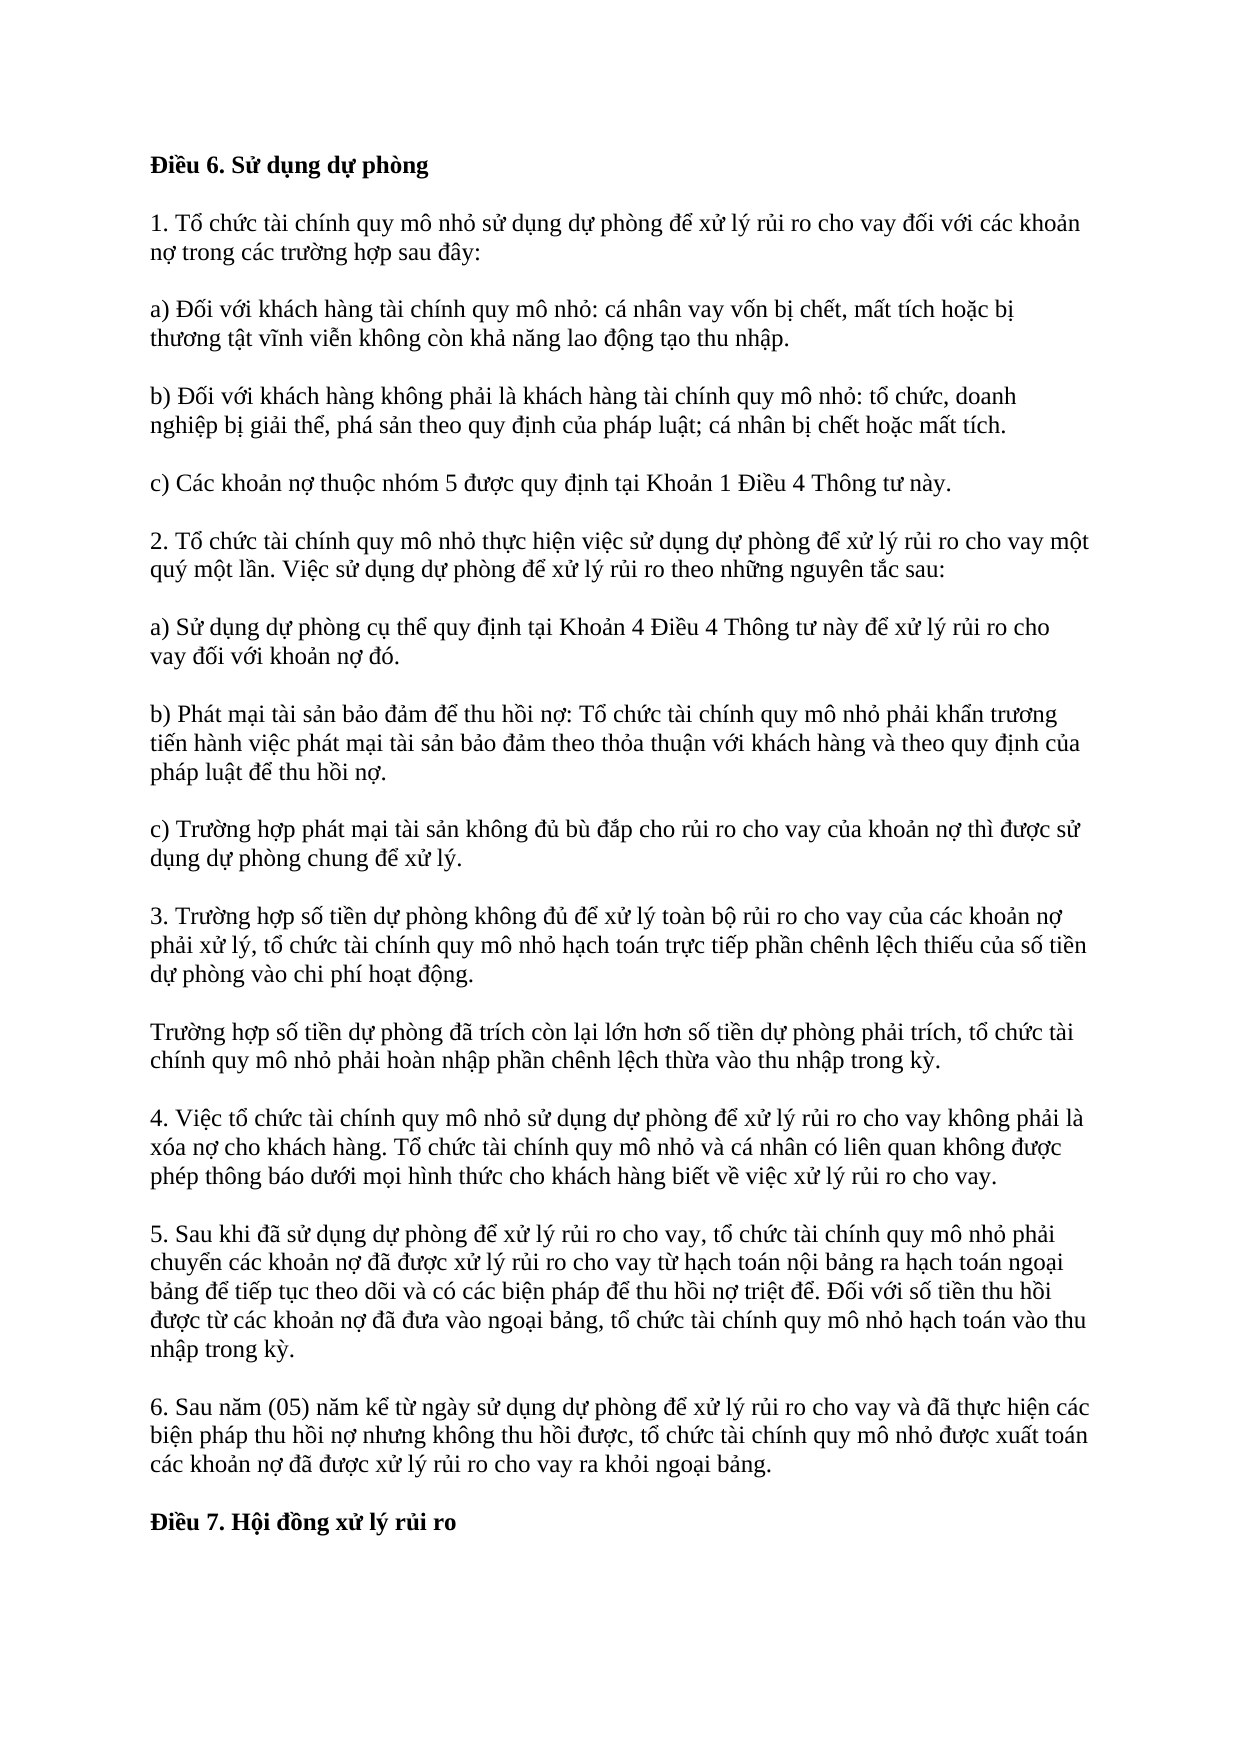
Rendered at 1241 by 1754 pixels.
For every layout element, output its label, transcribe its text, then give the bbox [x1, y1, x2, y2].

text 4. Việc tổ chức tài chính quy mô nhỏ sử dụng dự phòng để xử lý rủi ro cho vay không phải là xóa nợ cho khách hàng. Tổ chức tài chính quy mô nhỏ và cá nhân có liên quan không được phép thông báo dưới mọi hình thức cho khách hàng biết về việc xử lý rủi ro cho vay. [150, 1103, 1090, 1189]
text 2. Tổ chức tài chính quy mô nhỏ thực hiện việc sử dụng dự phòng để xử lý rủi ro cho vay một quý một lần. Việc sử dụng dự phòng để xử lý rủi ro theo những nguyên tắc sau: [150, 526, 1090, 583]
text b) Đối với khách hàng không phải là khách hàng tài chính quy mô nhỏ: tổ chức, doanh nghiệp bị giải thể, phá sản theo quy định của pháp luật; cá nhân bị chết hoặc mất tích. [150, 381, 1090, 439]
text 6. Sau năm (05) năm kể từ ngày sử dụng dự phòng để xử lý rủi ro cho vay và đã thực hiện các biện pháp thu hồi nợ nhưng không thu hồi được, tổ chức tài chính quy mô nhỏ được xuất toán các khoản nợ đã được xử lý rủi ro cho vay ra khỏi ngoại bảng. [150, 1392, 1090, 1478]
text a) Sử dụng dự phòng cụ thể quy định tại Khoản 4 Điều 4 Thông tư này để xử lý rủi ro cho vay đối với khoản nợ đó. [150, 612, 1090, 670]
text Điều 7. Hội đồng xử lý rủi ro [150, 1507, 1090, 1536]
text 5. Sau khi đã sử dụng dự phòng để xử lý rủi ro cho vay, tổ chức tài chính quy mô nhỏ phải chuyển các khoản nợ đã được xử lý rủi ro cho vay từ hạch toán nội bảng ra hạch toán ngoại bảng để tiếp tục theo dõi và có các biện pháp để thu hồi nợ triệt để. Đối với số tiền thu hồi được từ các khoản nợ đã đưa vào ngoại bảng, tổ chức tài chính quy mô nhỏ hạch toán vào thu nhập trong kỳ. [150, 1219, 1090, 1362]
text b) Phát mại tài sản bảo đảm để thu hồi nợ: Tổ chức tài chính quy mô nhỏ phải khẩn trương tiến hành việc phát mại tài sản bảo đảm theo thỏa thuận với khách hàng và theo quy định của pháp luật để thu hồi nợ. [150, 699, 1090, 785]
text Trường hợp số tiền dự phòng đã trích còn lại lớn hơn số tiền dự phòng phải trích, tổ chức tài chính quy mô nhỏ phải hoàn nhập phần chênh lệch thừa vào thu nhập trong kỳ. [150, 1017, 1090, 1074]
text c) Các khoản nợ thuộc nhóm 5 được quy định tại Khoản 1 Điều 4 Thông tư này. [150, 468, 1090, 497]
text c) Trường hợp phát mại tài sản không đủ bù đắp cho rủi ro cho vay của khoản nợ thì được sử dụng dự phòng chung để xử lý. [150, 814, 1090, 872]
text 3. Trường hợp số tiền dự phòng không đủ để xử lý toàn bộ rủi ro cho vay của các khoản nợ phải xử lý, tổ chức tài chính quy mô nhỏ hạch toán trực tiếp phần chênh lệch thiếu của số tiền dự phòng vào chi phí hoạt động. [150, 901, 1090, 987]
text 1. Tổ chức tài chính quy mô nhỏ sử dụng dự phòng để xử lý rủi ro cho vay đối với các khoản nợ trong các trường hợp sau đây: [150, 208, 1090, 265]
text a) Đối với khách hàng tài chính quy mô nhỏ: cá nhân vay vốn bị chết, mất tích hoặc bị thương tật vĩnh viễn không còn khả năng lao động tạo thu nhập. [150, 294, 1090, 352]
text Điều 6. Sử dụng dự phòng [150, 150, 1090, 179]
